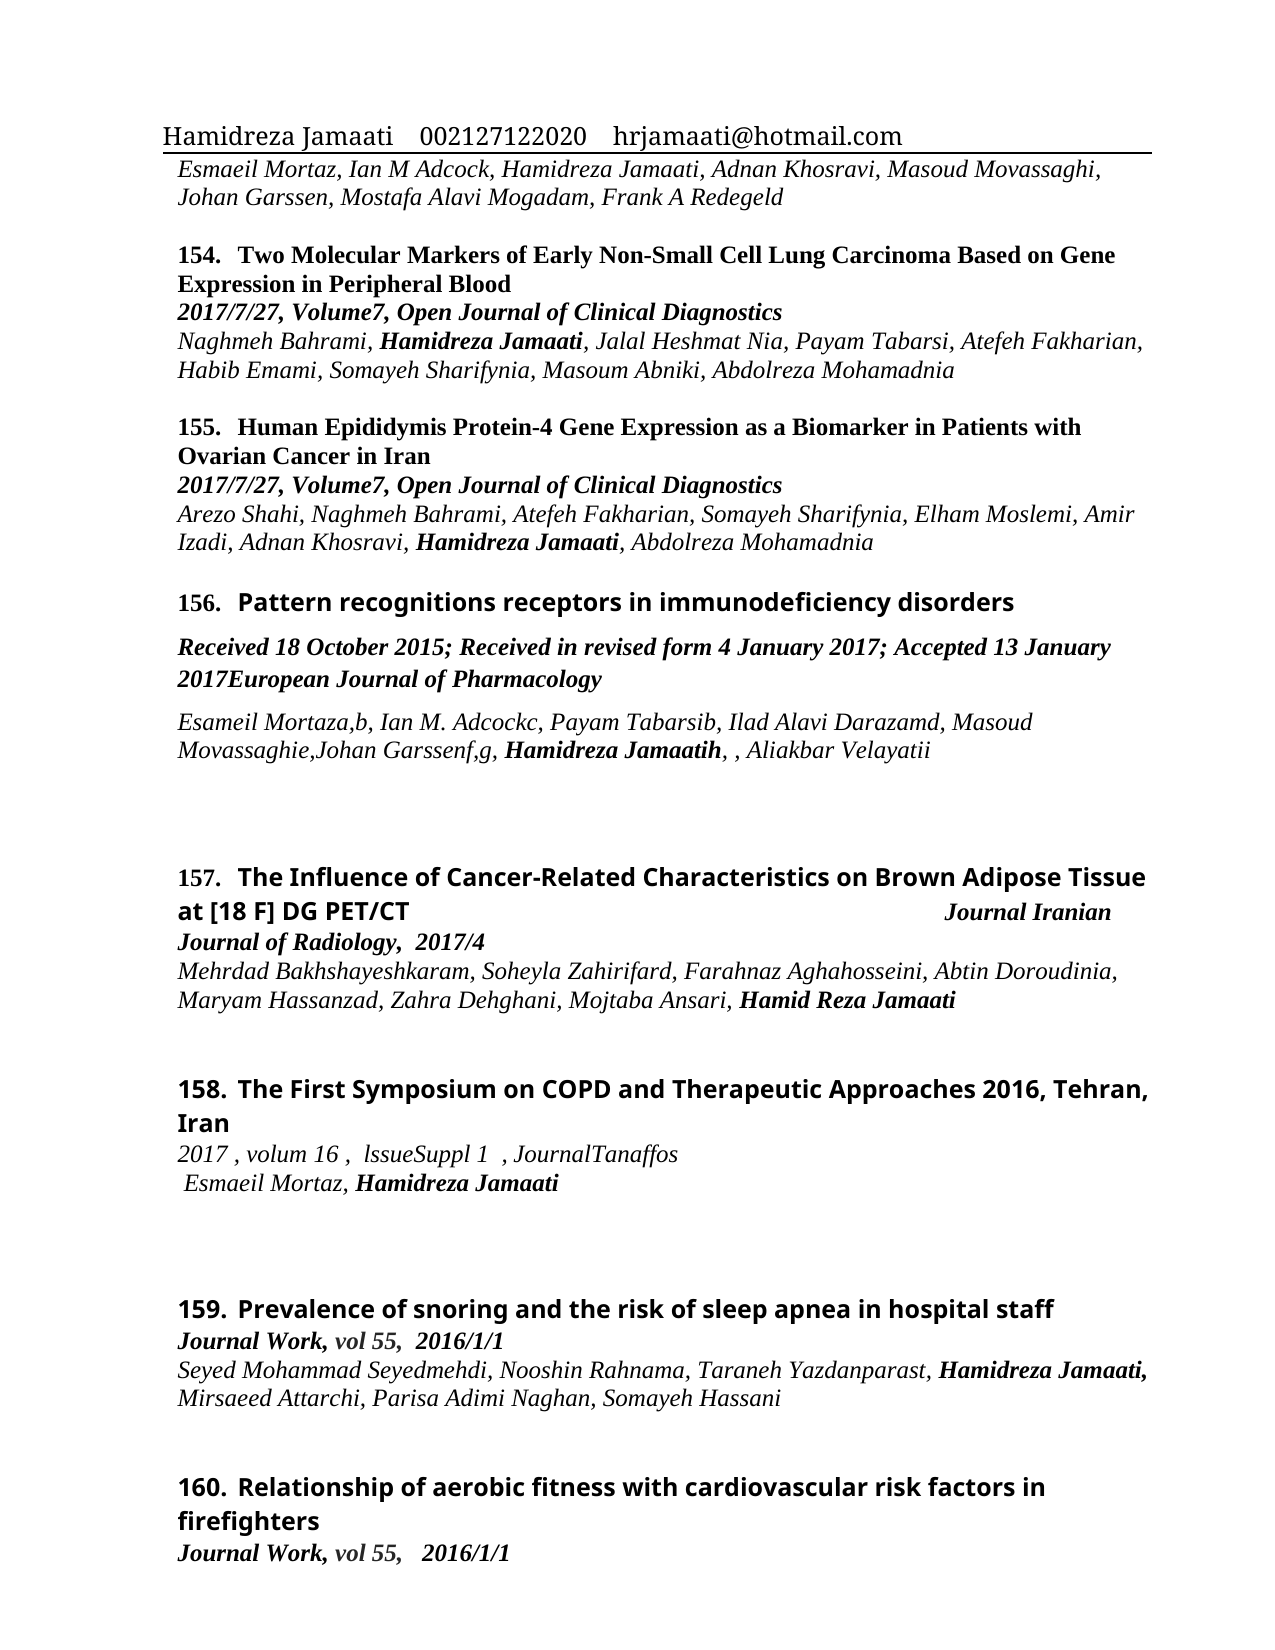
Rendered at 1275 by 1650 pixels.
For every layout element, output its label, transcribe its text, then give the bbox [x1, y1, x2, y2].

list Arezo Shahi, Naghmeh Bahrami, Atefeh Fakharian, Somayeh Sharifynia, Elham Moslemi, Amir Izadi, Adnan Khosravi, Hamidreza Jamaati, Abdolreza Mohamadnia [177, 499, 1152, 556]
list Two Molecular Markers of Early Non-Small Cell Lung Carcinoma Based on Gene Expression in Peripheral Blood [177, 240, 1152, 297]
list The First Symposium on COPD and Therapeutic Approaches 2016, Tehran, Iran [177, 1071, 1152, 1139]
text Received 18 October 2015; Received in revised form 4 January 2017; Accepted 13 January 2017European Journal of Pharmacology [177, 632, 1152, 694]
list Esmaeil Mortaz, Ian M Adcock, Hamidreza Jamaati, Adnan Khosravi, Masoud Movassaghi, Johan Garssen, Mostafa Alavi Mogadam, Frank A Redegeld [177, 154, 1152, 211]
list Human Epididymis Protein-4 Gene Expression as a Biomarker in Patients with Ovarian Cancer in Iran [177, 412, 1152, 470]
list Journal Work, vol 55, 2016/1/1 [177, 1326, 1152, 1355]
list 2017/7/27, Volume7, Open Journal of Clinical Diagnostics [177, 297, 1152, 326]
list 2017/7/27, Volume7, Open Journal of Clinical Diagnostics [177, 470, 1152, 499]
list 2017 , volum 16 , lssueSuppl 1 , JournalTanaffos [177, 1139, 1152, 1168]
list Relationship of aerobic fitness with cardiovascular risk factors in firefighters [177, 1470, 1152, 1538]
list Journal Work, vol 55, 2016/1/1 [177, 1538, 1152, 1567]
list Pattern recognitions receptors in immunodeficiency disorders [177, 585, 1152, 619]
list Seyed Mohammad Seyedmehdi, Nooshin Rahnama, Taraneh Yazdanparast, Hamidreza Jamaati, Mirsaeed Attarchi, Parisa Adimi Naghan, Somayeh Hassani [177, 1355, 1152, 1412]
list Esmaeil Mortaz, Hamidreza Jamaati [177, 1168, 1152, 1197]
list Naghmeh Bahrami, Hamidreza Jamaati, Jalal Heshmat Nia, Payam Tabarsi, Atefeh Fakharian, Habib Emami, Somayeh Sharifynia, Masoum Abniki, Abdolreza Mohamadnia [177, 326, 1152, 384]
text Esameil Mortaza,b, Ian M. Adcockc, Payam Tabarsib, Ilad Alavi Darazamd, Masoud Movassaghie,Johan Garssenf,g, Hamidreza Jamaatih, , Aliakbar Velayatii [177, 707, 1152, 764]
list The Influence of Cancer-Related Characteristics on Brown Adipose Tissue at [18 F] DG PET/CT Journal Iranian Journal of Radiology, 2017/4 [177, 859, 1152, 956]
list Prevalence of snoring and the risk of sleep apnea in hospital staff [177, 1292, 1152, 1326]
list Mehrdad Bakhshayeshkaram, Soheyla Zahirifard, Farahnaz Aghahosseini, Abtin Doroudinia, Maryam Hassanzad, Zahra Dehghani, Mojtaba Ansari, Hamid Reza Jamaati [177, 956, 1152, 1014]
